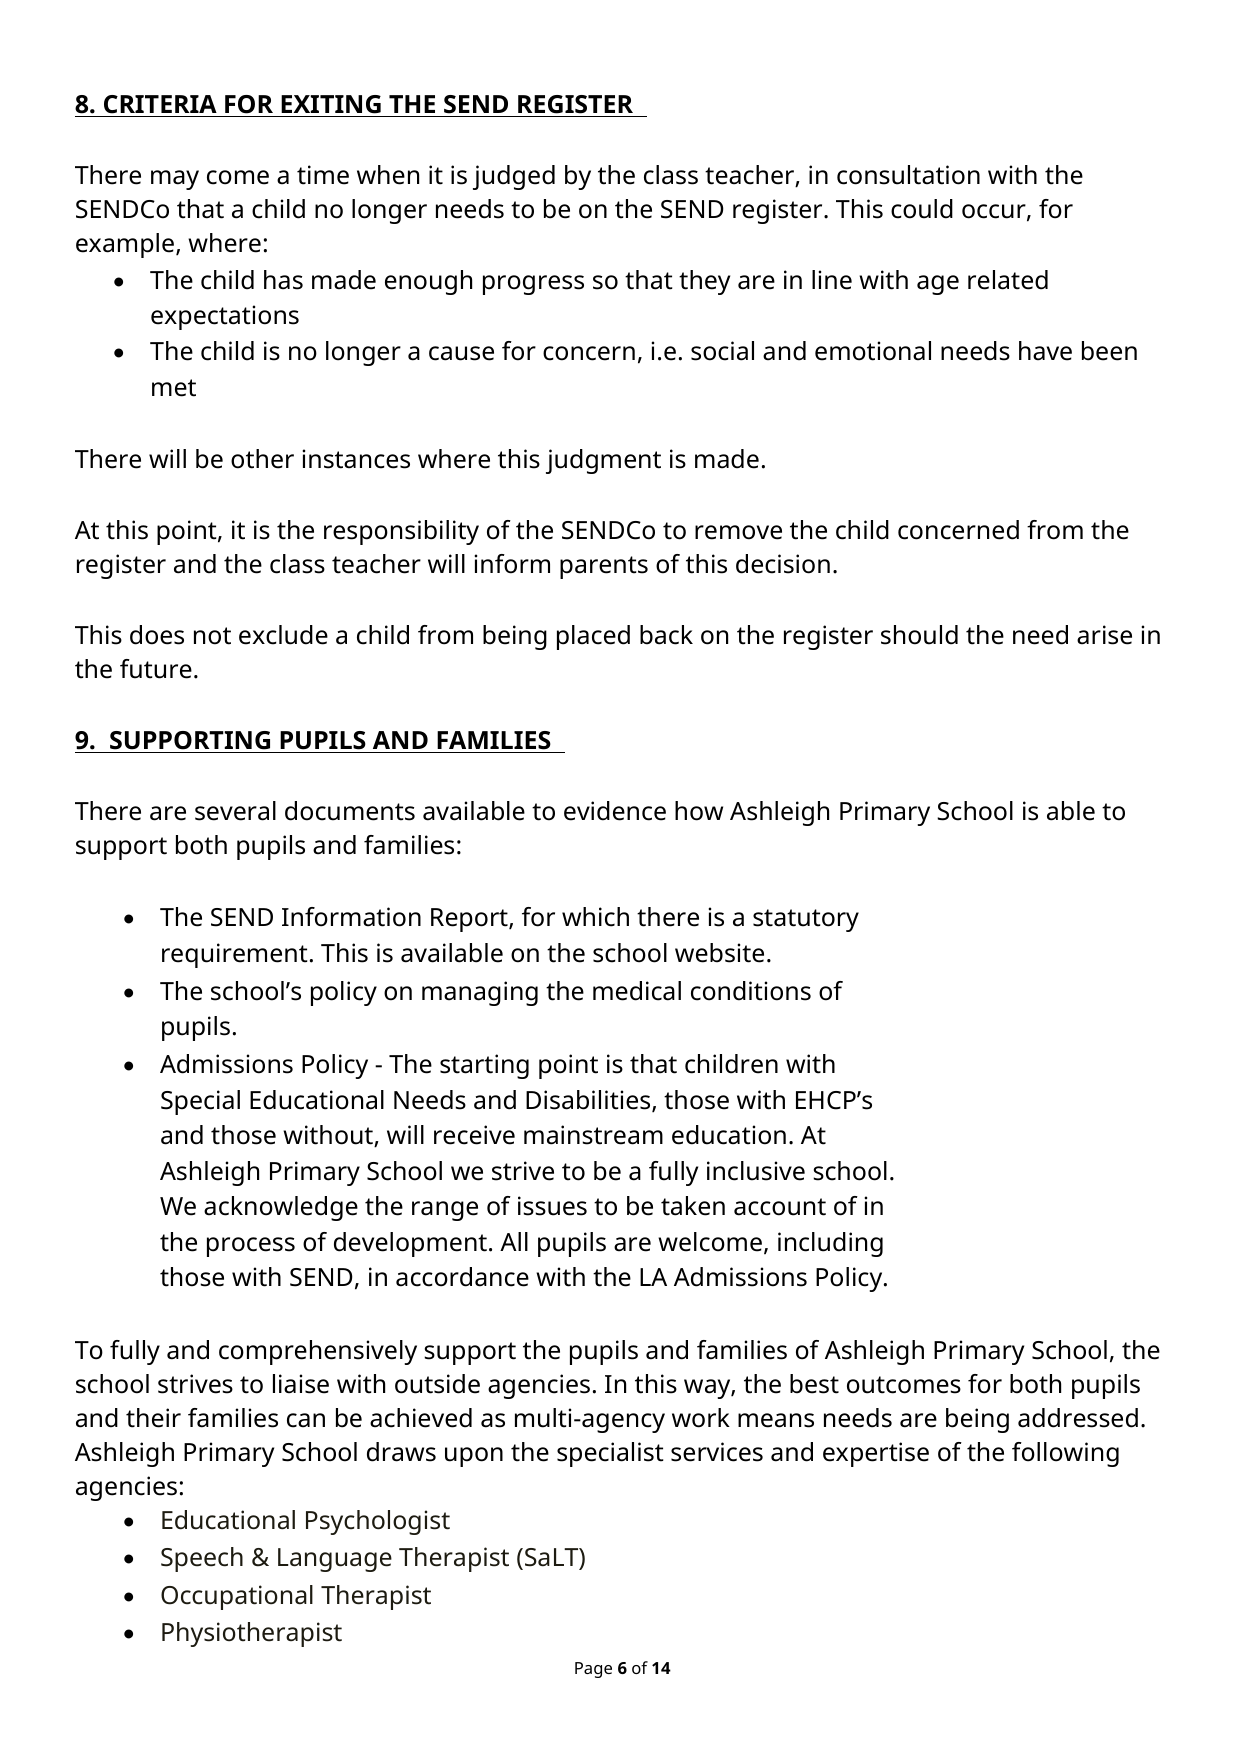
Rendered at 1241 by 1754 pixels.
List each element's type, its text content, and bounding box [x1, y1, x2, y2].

subtitle 8. CRITERIA FOR EXITING THE SEND REGISTER [74, 87, 1166, 121]
list The SEND Information Report, for which there is a statutory requirement. This is available on the school website. [122, 900, 912, 969]
list The school’s policy on managing the medical conditions of pupils. [122, 973, 912, 1043]
text There will be other instances where this judgment is made. [74, 442, 1165, 476]
list The child has made enough progress so that they are in line with age related expectations [112, 263, 1165, 332]
list Occupational Therapist [122, 1578, 912, 1612]
text Ashleigh Primary School draws upon the specialist services and expertise of the following agencies: [75, 1434, 1166, 1503]
list Physiotherapist [122, 1615, 912, 1649]
text At this point, it is the responsibility of the SENDCo to remove the child concerned from the register and the class teacher will inform parents of this decision. [74, 513, 1165, 581]
text This does not exclude a child from being placed back on the register should the need arise in the future. [74, 618, 1165, 686]
list The child is no longer a cause for concern, i.e. social and emotional needs have been met [112, 334, 1165, 403]
text To fully and comprehensively support the pupils and families of Ashleigh Primary School, the school strives to liaise with outside agencies. In this way, the best outcomes for both pupils and their families can be achieved as multi-agency work means needs are being addressed. [74, 1332, 1165, 1434]
list Educational Psychologist [122, 1503, 912, 1537]
list Admissions Policy - The starting point is that children with Special Educational Needs and Disabilities, those with EHCP’s and those without, will receive mainstream education. At Ashleigh Primary School we strive to be a fully inclusive school. We acknowledge the range of issues to be taken account of in the process of development. All pupils are welcome, including those with SEND, in accordance with the LA Admissions Policy. [122, 1047, 912, 1294]
subtitle 9. SUPPORTING PUPILS AND FAMILIES [74, 723, 1166, 757]
text There may come a time when it is judged by the class teacher, in consultation with the SENDCo that a child no longer needs to be on the SEND register. This could occur, for example, where: [74, 158, 1165, 260]
text There are several documents available to evidence how Ashleigh Primary School is able to support both pupils and families: [74, 793, 1165, 862]
list Speech & Language Therapist (SaLT) [122, 1540, 912, 1574]
